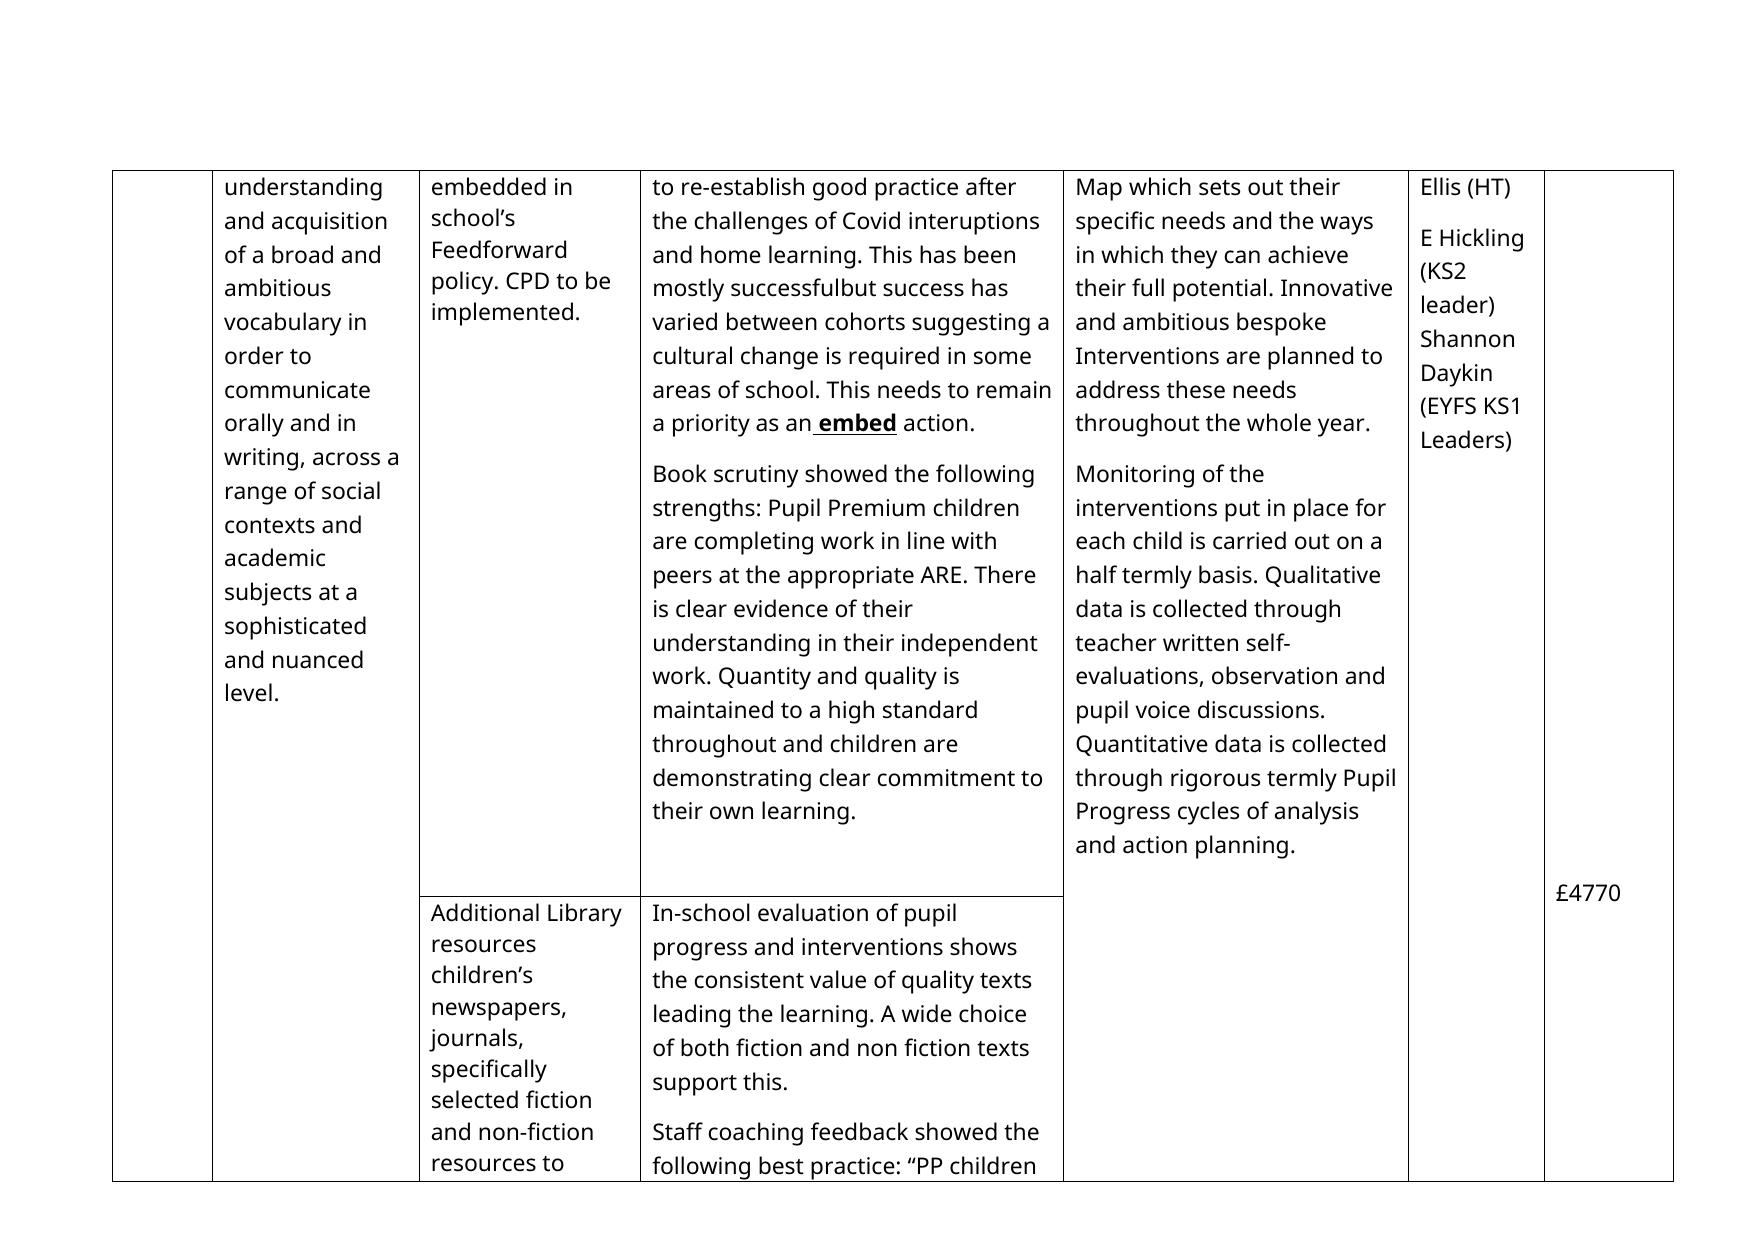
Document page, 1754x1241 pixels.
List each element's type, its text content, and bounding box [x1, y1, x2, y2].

table_cell B [113, 171, 212, 1181]
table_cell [1409, 171, 1544, 1181]
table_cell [641, 897, 1063, 1181]
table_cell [420, 171, 640, 896]
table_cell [641, 171, 1063, 896]
table_cell £7148 £4770 [1545, 171, 1673, 1181]
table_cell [420, 897, 640, 1181]
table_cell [213, 171, 419, 1181]
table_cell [1064, 171, 1408, 1181]
